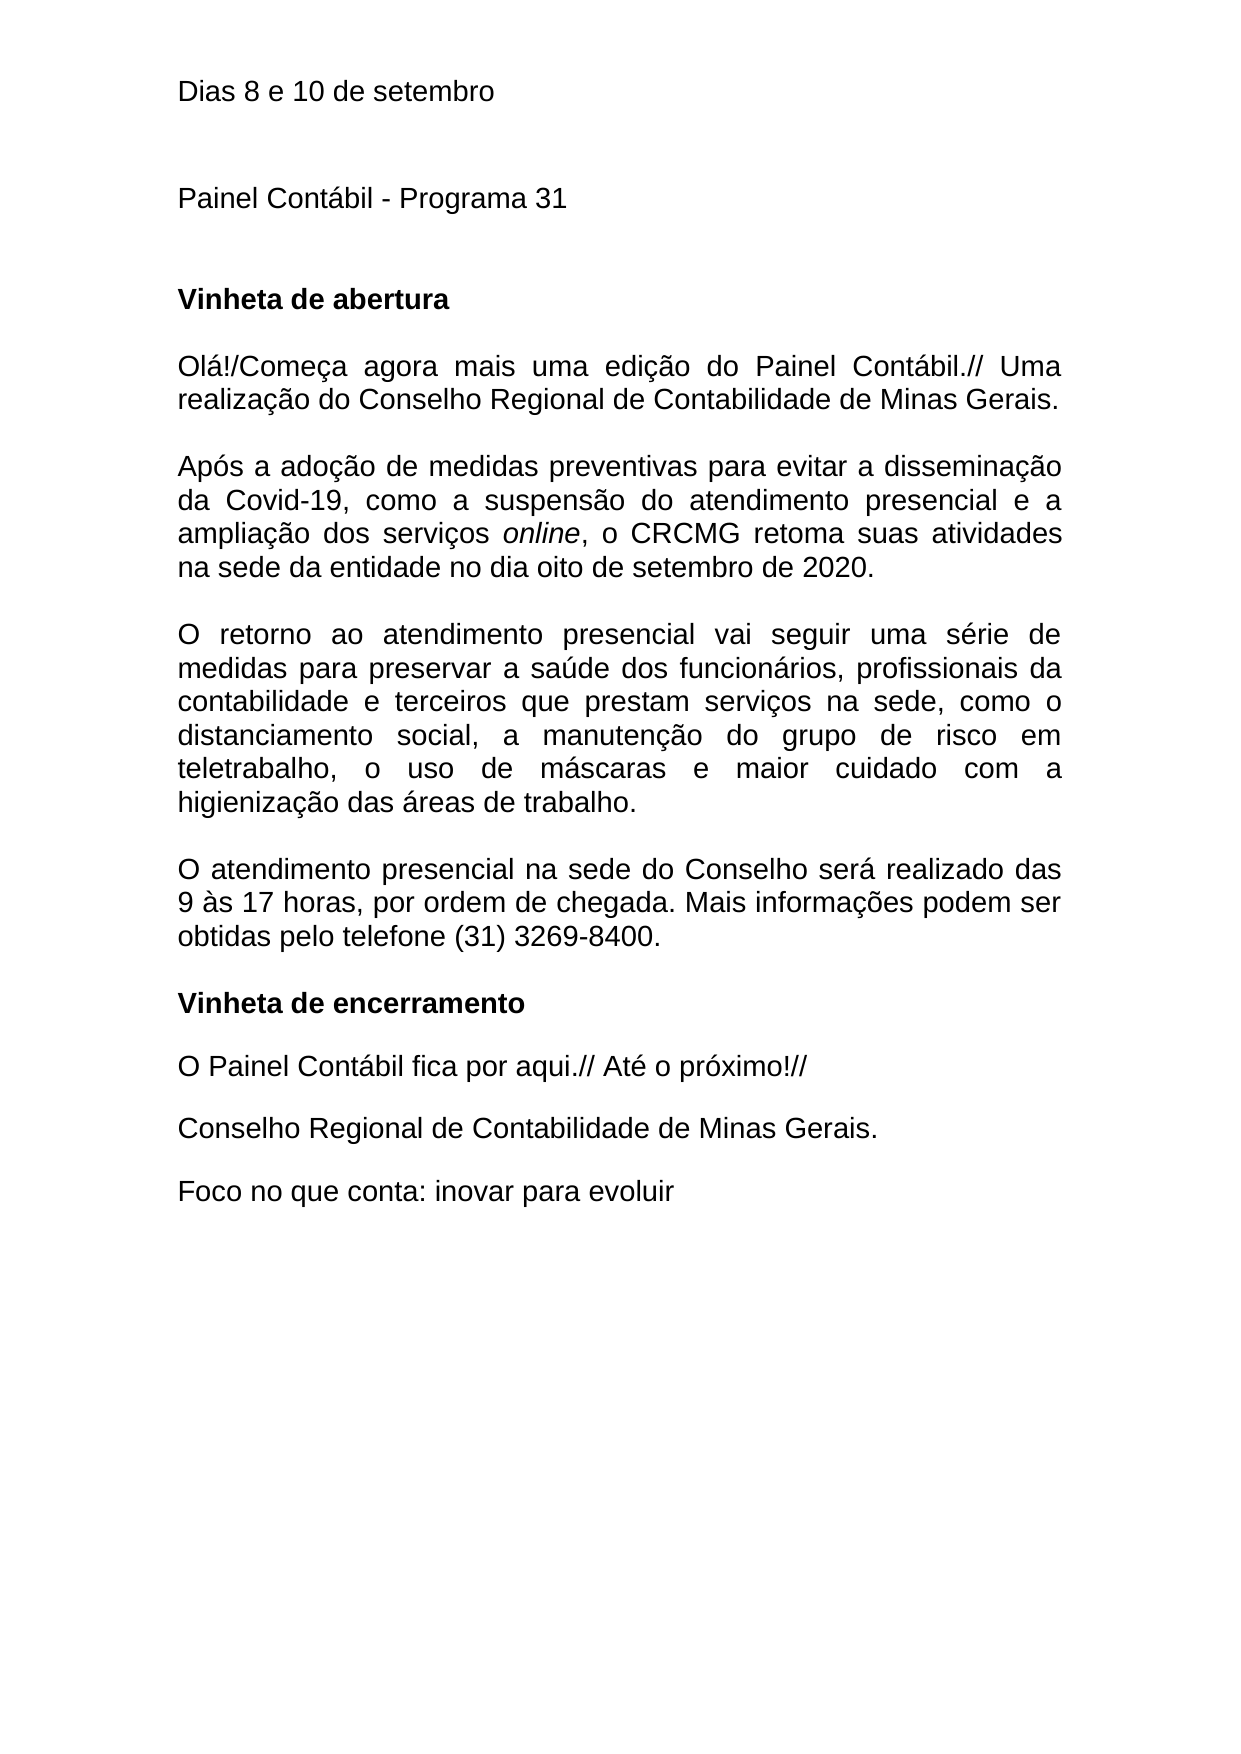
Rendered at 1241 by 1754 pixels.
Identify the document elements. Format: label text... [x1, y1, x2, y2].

text Painel Contábil - Programa 31 [177, 181, 1063, 215]
text Vinheta de encerramento [177, 986, 1063, 1020]
text Conselho Regional de Contabilidade de Minas Gerais. [177, 1112, 1063, 1145]
text Vinheta de abertura [177, 282, 1063, 315]
text O Painel Contábil fica por aqui.// Até o próximo!// [177, 1049, 1063, 1082]
text Olá!/Começa agora mais uma edição do Painel Contábil.// Uma realização do Conselho Regional de Contabilidade de Minas Gerais. [177, 349, 1063, 416]
text Após a adoção de medidas preventivas para evitar a disseminação da Covid-19, como a suspensão do atendimento presencial e a ampliação dos serviços online, o CRCMG retoma suas atividades na sede da entidade no dia oito de setembro de 2020. [177, 449, 1063, 584]
text O retorno ao atendimento presencial vai seguir uma série de medidas para preservar a saúde dos funcionários, profissionais da contabilidade e terceiros que prestam serviços na sede, como o distanciamento social, a manutenção do grupo de risco em teletrabalho, o uso de máscaras e maior cuidado com a higienização das áreas de trabalho. [177, 617, 1063, 818]
text O atendimento presencial na sede do Conselho será realizado das 9 às 17 horas, por ordem de chegada. Mais informações podem ser obtidas pelo telefone (31) 3269-8400. [177, 852, 1063, 953]
text Foco no que conta: inovar para evoluir [177, 1174, 1063, 1208]
